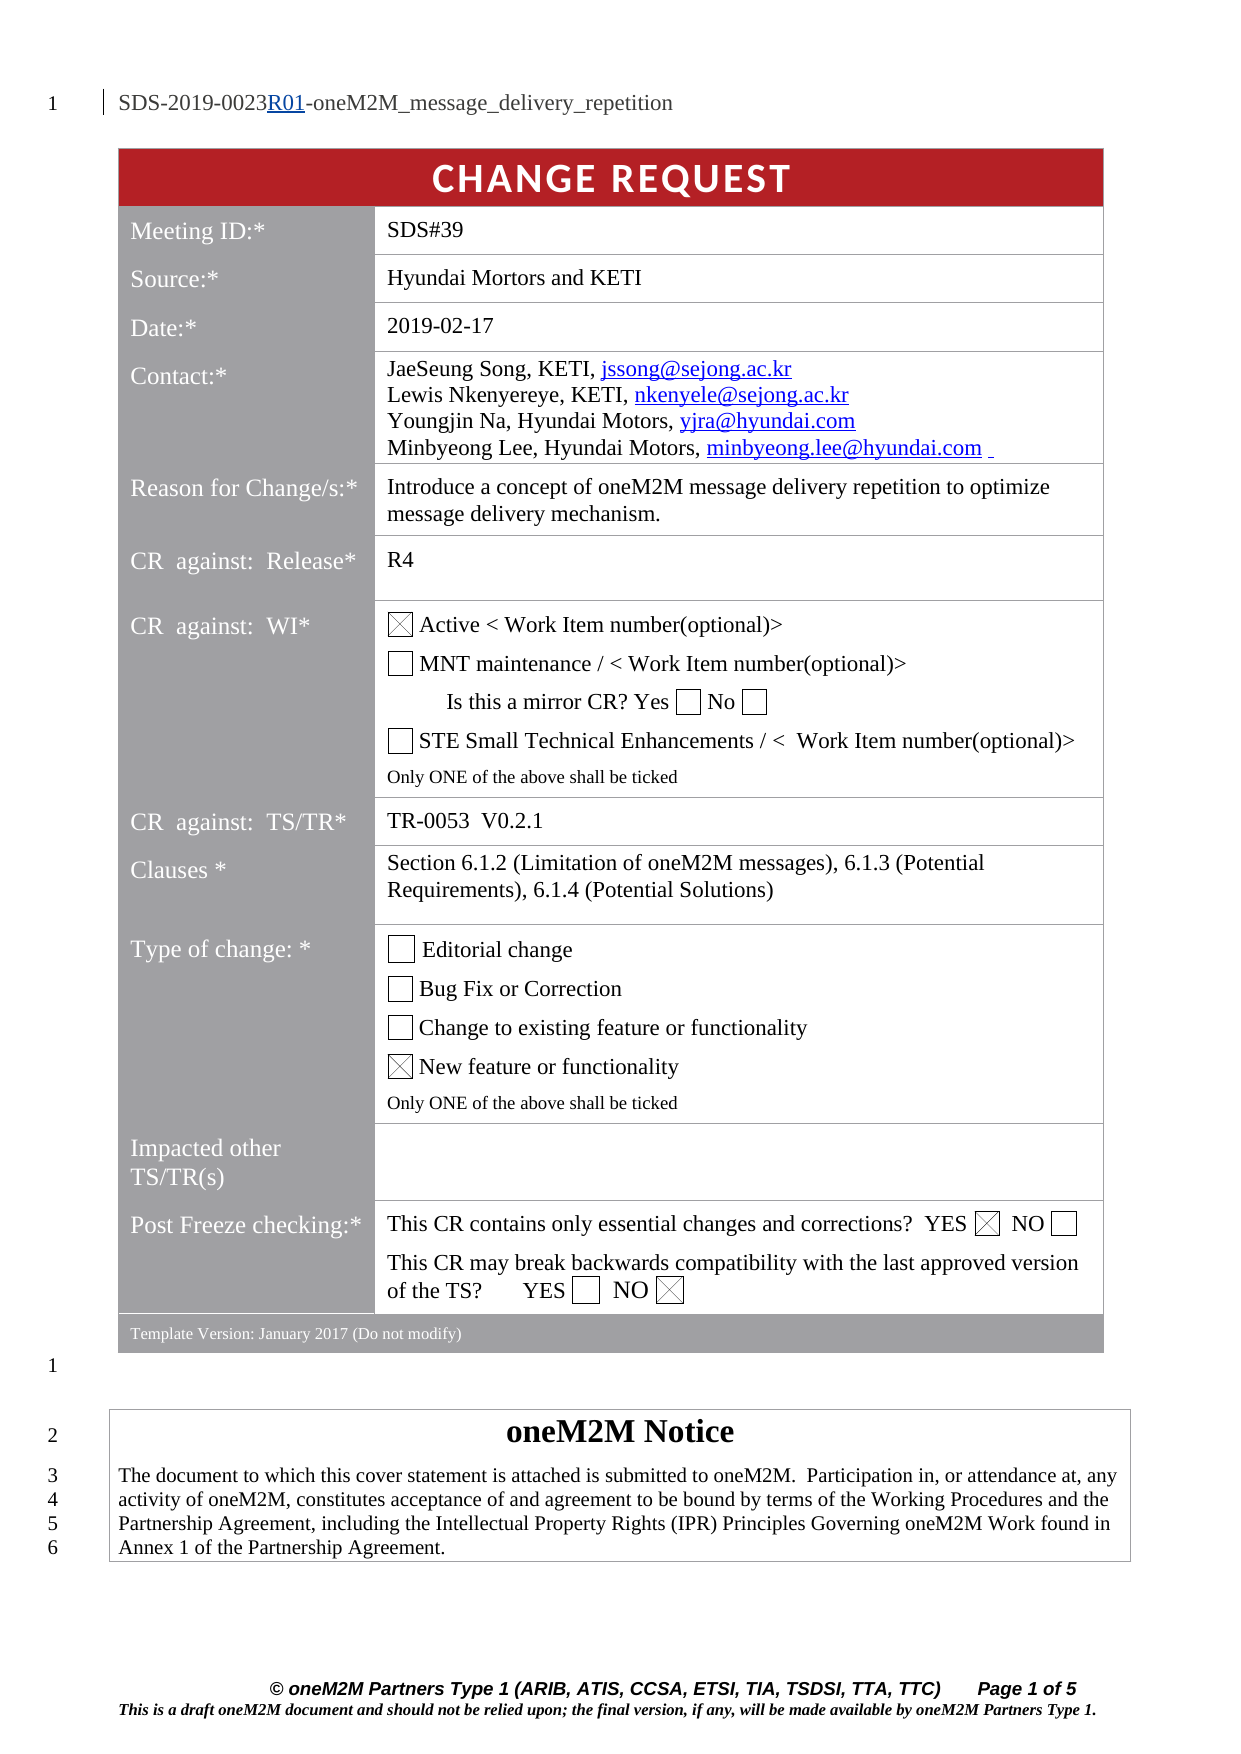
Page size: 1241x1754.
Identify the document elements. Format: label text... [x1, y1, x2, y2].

table_cell Introduce a concept of oneM2M message delivery repetition to optimize message delivery mechanism. [375, 464, 1103, 535]
table_cell Section 6.1.2 (Limitation of oneM2M messages), 6.1.3 (Potential Requirements), 6.1.4 (Potential Solutions) [375, 846, 1103, 924]
table_cell R4 [375, 536, 1103, 600]
table_cell Hyundai Mortors and KETI [375, 255, 1103, 302]
table_cell Clauses * [119, 846, 374, 924]
table_cell Type of change: * [119, 925, 374, 1123]
table_cell Reason for Change/s:* [119, 464, 374, 535]
table_cell Impacted other TS/TR(s) [119, 1124, 374, 1200]
table_cell CR against: WI* [119, 601, 374, 797]
text The document to which this cover statement is attached is submitted to oneM2M. Participation in, or attendance at, any activity of oneM2M, constitutes acceptance of and agreement to be bound by terms of the Working Procedures and the Partnership Agreement, including the Intellectual Property Rights (IPR) Principles Governing oneM2M Work found in Annex 1 of the Partnership Agreement. [110, 1459, 1130, 1561]
table_cell [375, 1124, 1103, 1200]
table_cell TR-0053 V0.2.1 [375, 798, 1103, 845]
table_cell This CR contains only essential changes and corrections? YES NO This CR may break backwards compatibility with the last approved version of the TS? YES NO [375, 1201, 1103, 1313]
table_cell Date:* [119, 303, 374, 351]
table_cell JaeSeung Song, KETI, jssong@sejong.ac.kr Lewis Nkenyereye, KETI, nkenyele@sejong.ac.kr Youngjin Na, Hyundai Motors, yjra@hyundai.com Minbyeong Lee, Hyundai Motors, minbyeong.lee@hyundai.com [375, 352, 1103, 463]
table_cell CR against: TS/TR* [119, 798, 374, 845]
table_cell Contact:* [119, 352, 374, 463]
table_cell 2019-02-17 [375, 303, 1103, 351]
table_cell CR against: Release* [119, 536, 374, 600]
table_cell Editorial change Bug Fix or Correction Change to existing feature or functionality New feature or functionality Only ONE of the above shall be ticked [375, 925, 1103, 1123]
table_header CHANGE REQUEST [119, 149, 1103, 206]
table_cell Template Version: January 2017 (Do not modify) [119, 1315, 1103, 1352]
text oneM2M Notice [110, 1410, 1130, 1450]
table_cell SDS#39 [375, 207, 1103, 254]
table_cell Post Freeze checking:* [119, 1201, 374, 1313]
table_cell Active < Work Item number(optional)> MNT maintenance / < Work Item number(optional)> Is this a mirror CR? Yes No STE Small Technical Enhancements / < Work Item number(optional)> Only ONE of the above shall be ticked [375, 601, 1103, 797]
table_cell Source:* [119, 255, 374, 302]
table_cell Meeting ID:* [119, 207, 374, 254]
